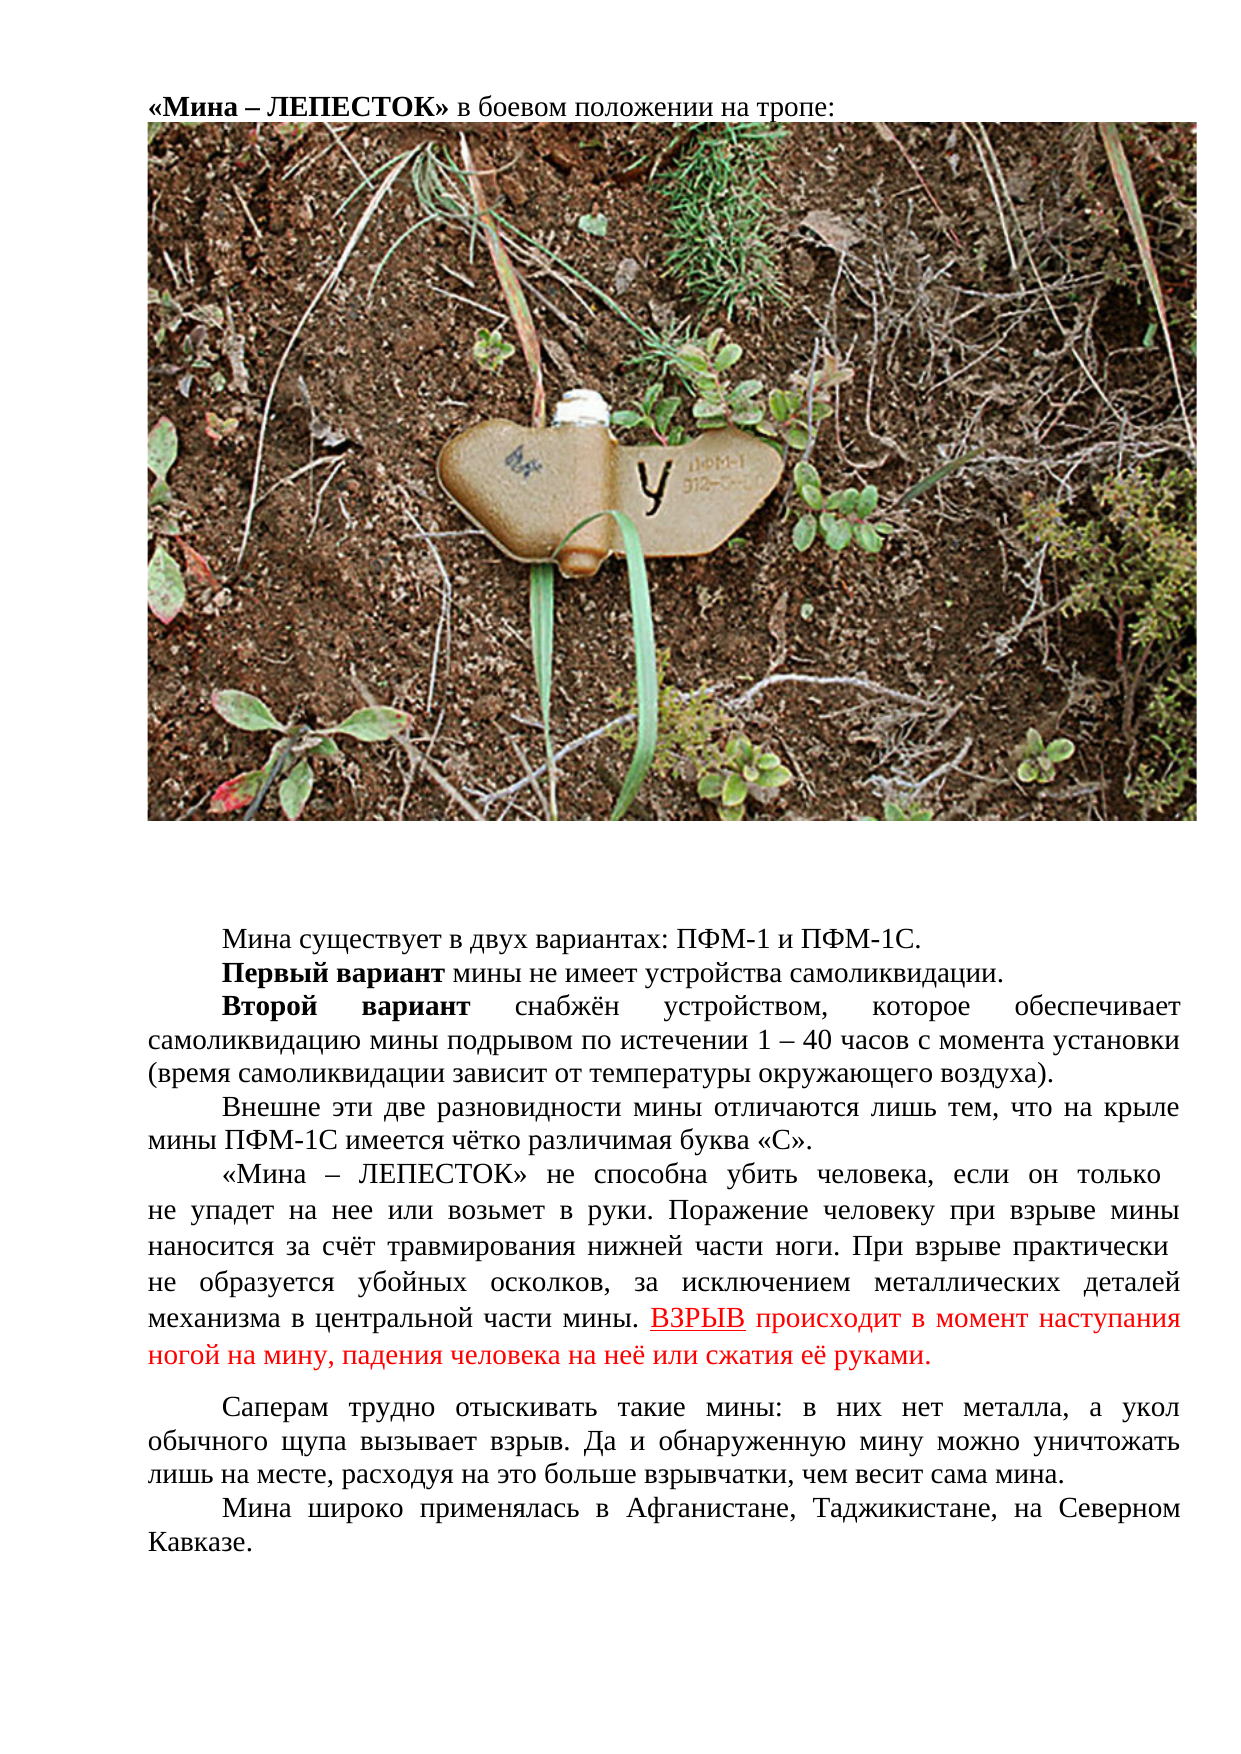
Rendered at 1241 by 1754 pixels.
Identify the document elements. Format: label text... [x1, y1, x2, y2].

picture [147, 122, 1197, 821]
text Мина существует в двух вариантах: ПФМ-1 и ПФМ-1С. [148, 921, 1181, 955]
text Внешне эти две разновидности мины отличаются лишь тем, что на крыле мины ПФМ-1С имеется чётко различимая буква «С». [148, 1089, 1181, 1156]
text «Мина – ЛЕПЕСТОК» в боевом положении на тропе: [148, 89, 1181, 122]
text «Мина – ЛЕПЕСТОК» не способна убить человека, если он только не упадет на нее или возьмет в руки. Поражение человеку при взрыве мины наносится за счёт травмирования нижней части ноги. При взрыве практически не образуется убойных осколков, за исключением металлических деталей механизма в центральной части мины. ВЗРЫВ происходит в момент наступания ногой на мину, падения человека на неё или сжатия её руками. [148, 1156, 1181, 1370]
text Мина широко применялась в Афганистане, Таджикистане, на Северном Кавказе. [148, 1490, 1181, 1557]
text Второй вариант снабжён устройством, которое обеспечивает самоликвидацию мины подрывом по истечении 1 – 40 часов с момента установки (время самоликвидации зависит от температуры окружающего воздуха). [148, 988, 1181, 1089]
text Первый вариант мины не имеет устройства самоликвидации. [148, 955, 1181, 988]
text Саперам трудно отыскивать такие мины: в них нет металла, а укол обычного щупа вызывает взрыв. Да и обнаруженную мину можно уничтожать лишь на месте, расходуя на это больше взрывчатки, чем весит сама мина. [148, 1389, 1181, 1490]
